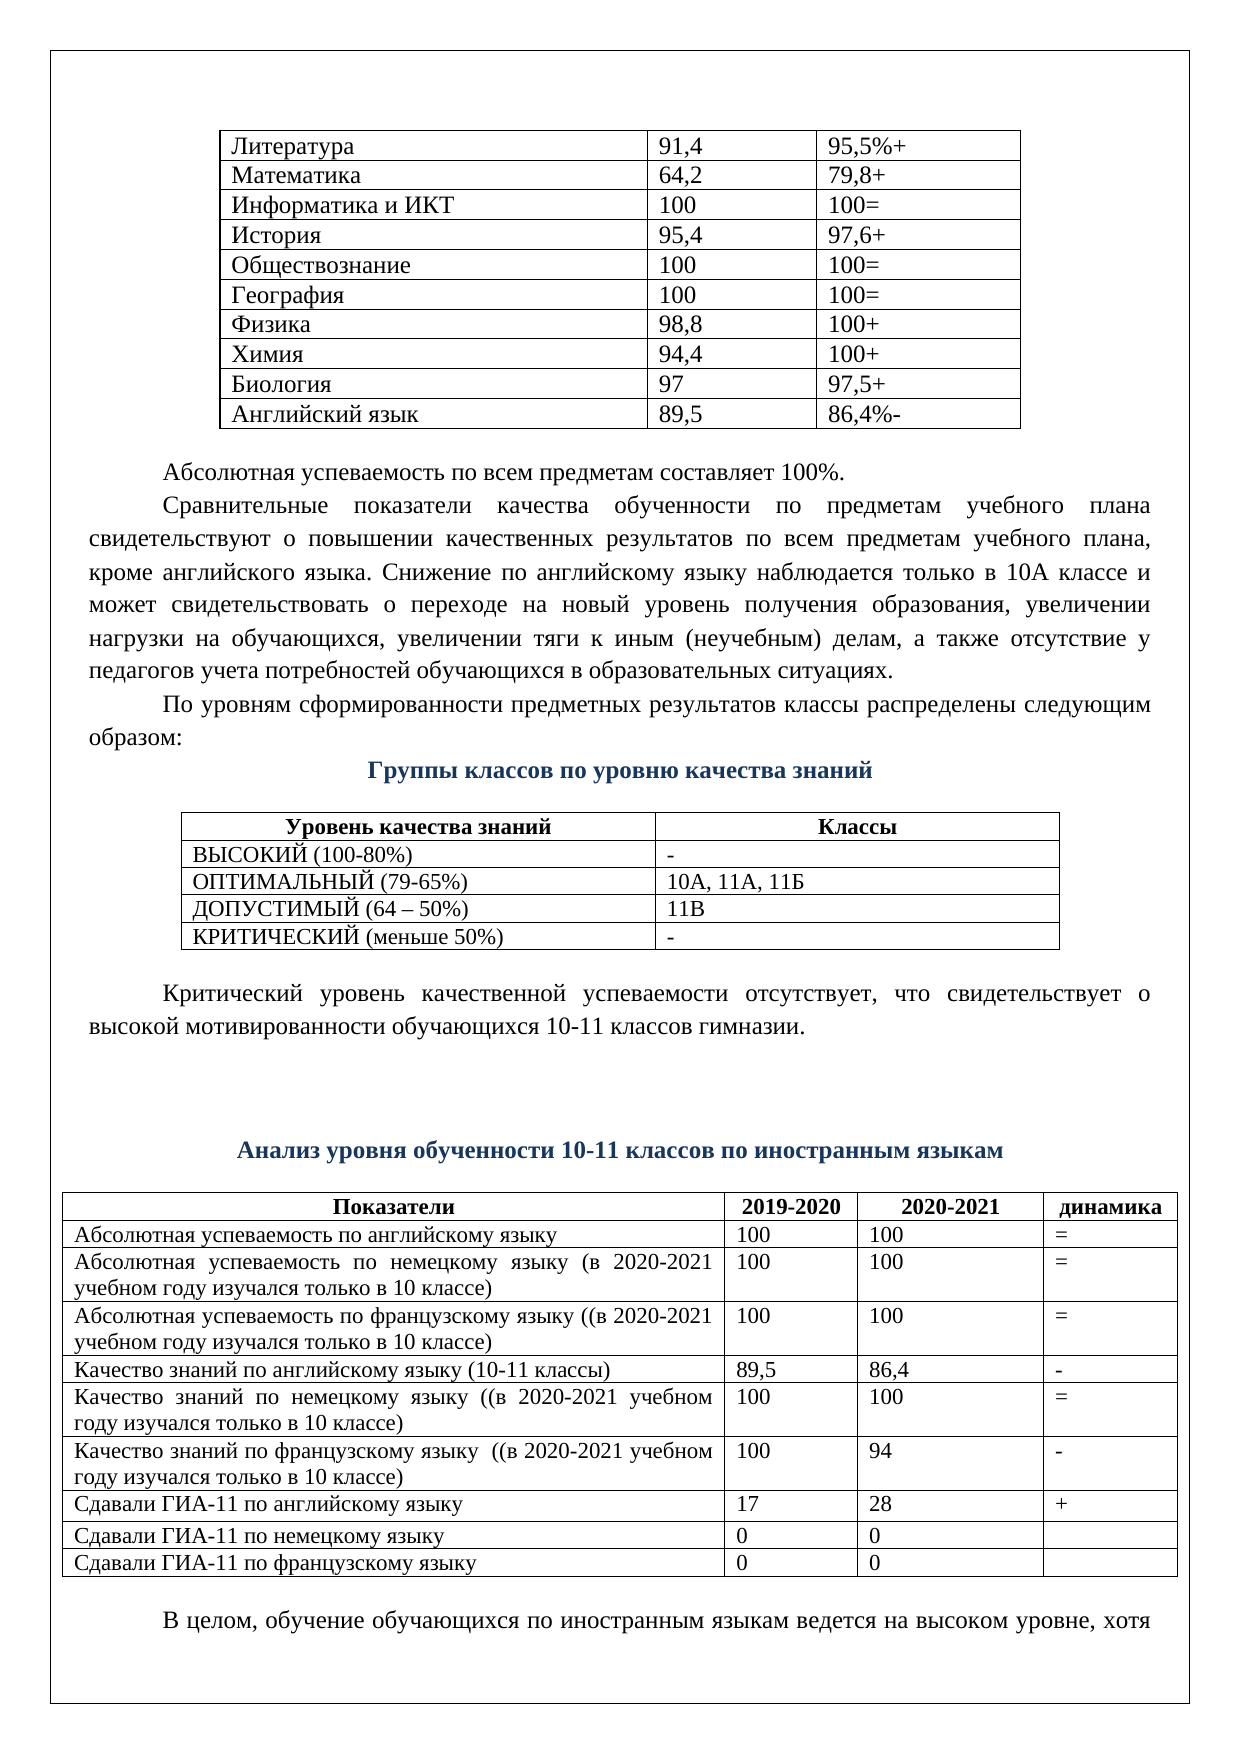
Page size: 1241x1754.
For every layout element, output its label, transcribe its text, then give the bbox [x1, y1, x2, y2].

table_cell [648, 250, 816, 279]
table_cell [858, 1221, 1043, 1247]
text Абсолютная успеваемость по всем предметам составляет 100%. [89, 457, 1152, 486]
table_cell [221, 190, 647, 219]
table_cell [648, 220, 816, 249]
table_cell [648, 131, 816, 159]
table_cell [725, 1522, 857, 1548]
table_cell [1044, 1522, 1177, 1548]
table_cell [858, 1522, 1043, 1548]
text Критический уровень качественной успеваемости отсутствует, что свидетельствует о высокой мотивированности обучающихся 10-11 классов гимназии. [89, 978, 1152, 1040]
text По уровням сформированности предметных результатов классы распределены следующим образом: [89, 689, 1152, 750]
text Анализ уровня обученности 10-11 классов по иностранным языкам [89, 1135, 1152, 1163]
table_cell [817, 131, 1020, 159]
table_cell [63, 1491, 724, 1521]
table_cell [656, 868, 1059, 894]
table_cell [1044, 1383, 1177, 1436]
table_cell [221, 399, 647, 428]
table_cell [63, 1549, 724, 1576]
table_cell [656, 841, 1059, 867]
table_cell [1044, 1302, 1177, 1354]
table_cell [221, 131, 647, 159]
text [89, 1605, 1152, 1634]
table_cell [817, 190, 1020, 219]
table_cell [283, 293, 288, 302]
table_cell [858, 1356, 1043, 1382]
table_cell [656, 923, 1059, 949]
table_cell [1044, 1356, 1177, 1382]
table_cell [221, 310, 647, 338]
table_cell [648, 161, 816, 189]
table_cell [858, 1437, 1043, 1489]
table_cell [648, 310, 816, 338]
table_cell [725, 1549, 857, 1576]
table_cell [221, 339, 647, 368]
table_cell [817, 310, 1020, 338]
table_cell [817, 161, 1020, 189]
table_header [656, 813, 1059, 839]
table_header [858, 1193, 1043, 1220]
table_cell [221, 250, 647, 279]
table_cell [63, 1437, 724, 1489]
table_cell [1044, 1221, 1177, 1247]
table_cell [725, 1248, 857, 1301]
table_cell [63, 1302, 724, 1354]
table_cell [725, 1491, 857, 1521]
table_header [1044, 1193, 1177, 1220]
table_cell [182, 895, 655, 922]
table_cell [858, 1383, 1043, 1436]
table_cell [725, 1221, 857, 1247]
text Группы классов по уровню качества знаний [89, 755, 1152, 783]
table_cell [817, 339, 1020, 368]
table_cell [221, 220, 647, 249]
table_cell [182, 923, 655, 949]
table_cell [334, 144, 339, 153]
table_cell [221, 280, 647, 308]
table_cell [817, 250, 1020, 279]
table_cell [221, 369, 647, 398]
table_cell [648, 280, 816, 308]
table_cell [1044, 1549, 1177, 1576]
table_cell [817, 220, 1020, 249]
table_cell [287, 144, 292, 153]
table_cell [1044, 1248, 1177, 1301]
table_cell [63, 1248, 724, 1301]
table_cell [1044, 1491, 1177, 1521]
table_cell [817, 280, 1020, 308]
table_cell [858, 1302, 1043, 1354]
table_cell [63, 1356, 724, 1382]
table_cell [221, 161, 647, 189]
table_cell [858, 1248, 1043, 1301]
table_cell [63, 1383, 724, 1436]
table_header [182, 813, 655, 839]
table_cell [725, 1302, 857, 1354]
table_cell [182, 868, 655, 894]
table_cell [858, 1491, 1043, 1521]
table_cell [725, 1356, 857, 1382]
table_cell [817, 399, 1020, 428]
text Сравнительные показатели качества обученности по предметам учебного плана свидетельствуют о повышении качественных результатов по всем предметам учебного плана, кроме английского языка. Снижение по английскому языку наблюдается только в 10А классе и может свидетельствовать о переходе на новый уровень получения образования, увеличении нагрузки на обучающихся, увеличении тяги к иным (неучебным) делам, а также отсутствие у педагогов учета потребностей обучающихся в образовательных ситуациях. [89, 491, 1152, 684]
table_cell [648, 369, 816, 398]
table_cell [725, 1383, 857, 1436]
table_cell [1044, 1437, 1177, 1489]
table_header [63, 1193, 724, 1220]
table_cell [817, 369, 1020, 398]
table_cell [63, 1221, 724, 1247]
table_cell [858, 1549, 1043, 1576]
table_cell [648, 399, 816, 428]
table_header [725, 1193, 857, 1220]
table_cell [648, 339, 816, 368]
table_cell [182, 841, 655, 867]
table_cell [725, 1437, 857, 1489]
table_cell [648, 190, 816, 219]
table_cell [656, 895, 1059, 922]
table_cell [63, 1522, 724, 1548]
